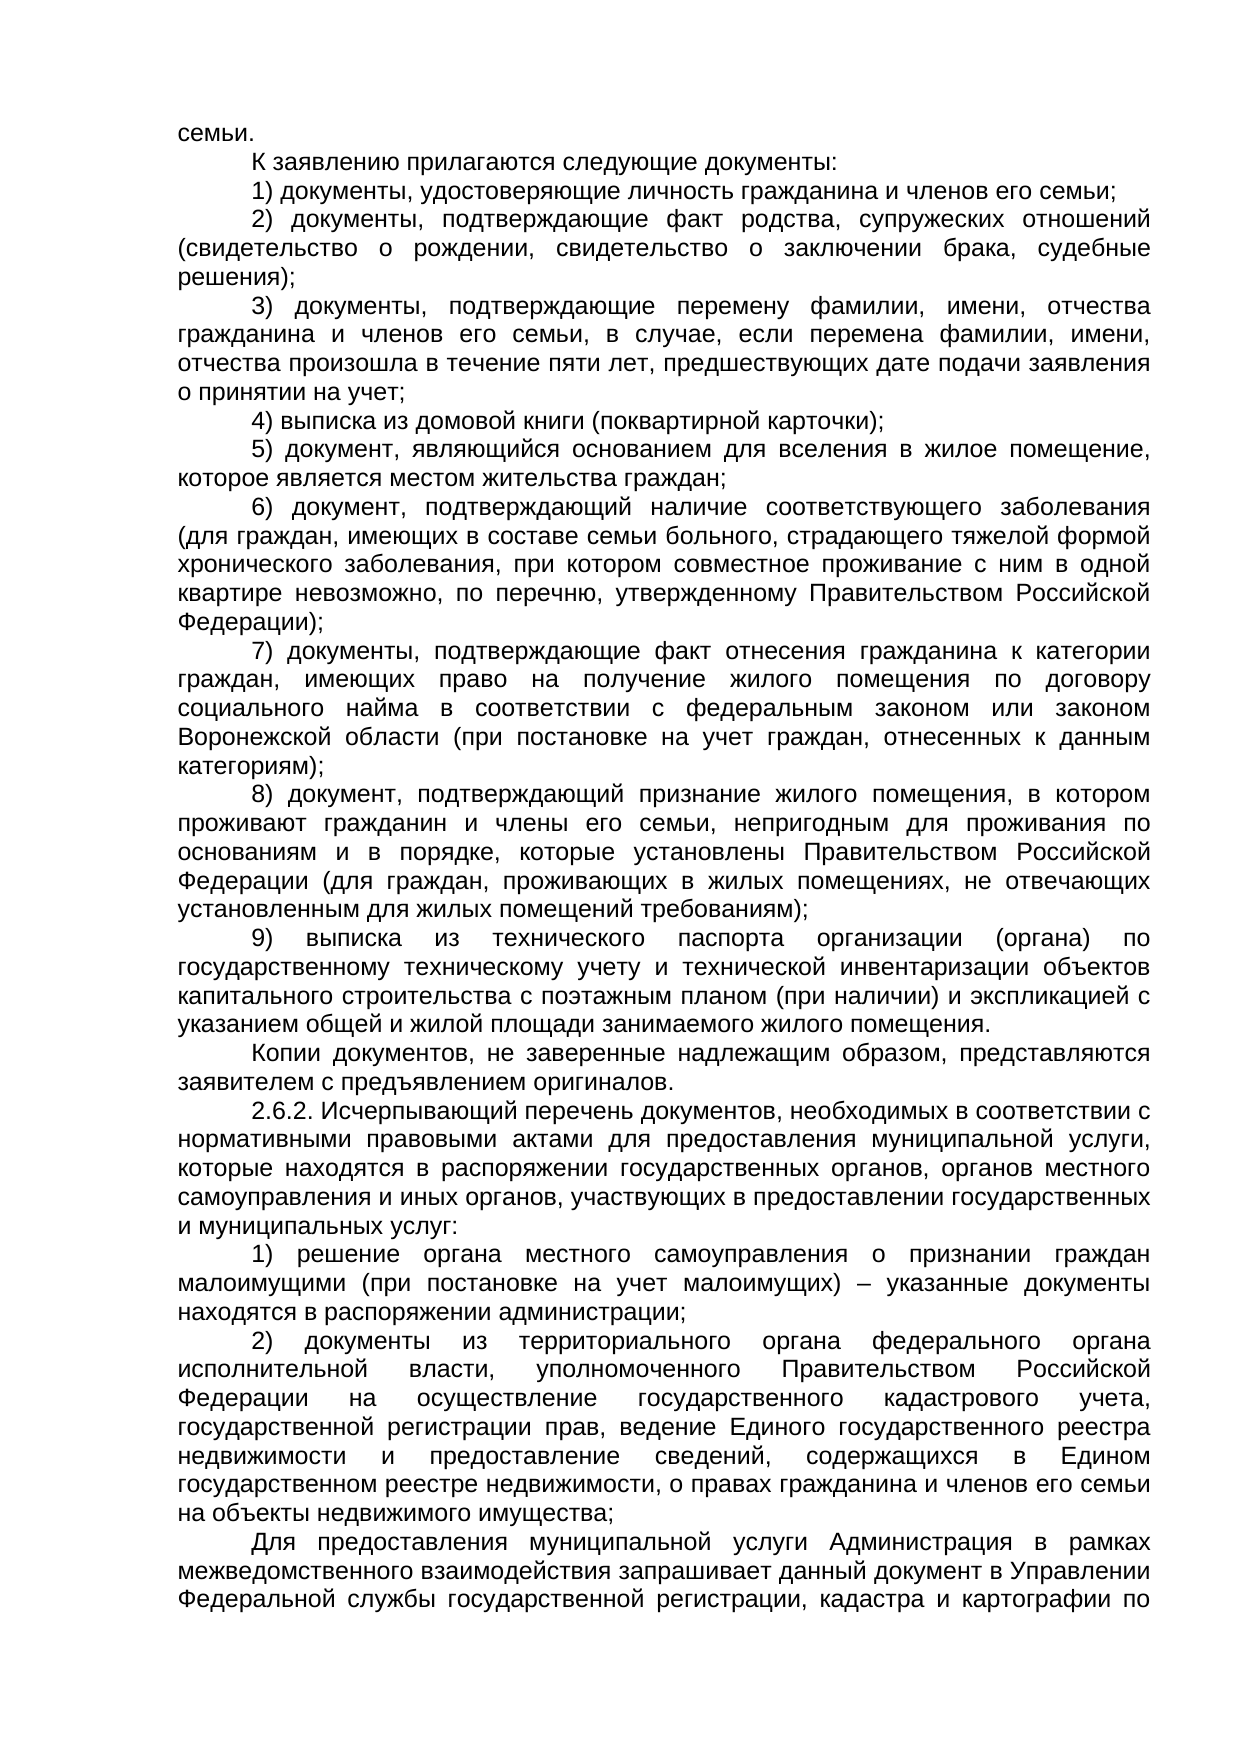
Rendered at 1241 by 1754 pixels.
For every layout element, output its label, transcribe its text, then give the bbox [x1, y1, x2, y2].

text 6) документ, подтверждающий наличие соответствующего заболевания (для граждан, имеющих в составе семьи больного, страдающего тяжелой формой хронического заболевания, при котором совместное проживание с ним в одной квартире невозможно, по перечню, утвержденному Правительством Российской Федерации); [177, 492, 1152, 636]
text 1) документы, удостоверяющие личность гражданина и членов его семьи; [177, 176, 1152, 204]
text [177, 1527, 1152, 1613]
text 2.6.2. Исчерпывающий перечень документов, необходимых в соответствии с нормативными правовыми актами для предоставления муниципальной услуги, которые находятся в распоряжении государственных органов, органов местного самоуправления и иных органов, участвующих в предоставлении государственных и муниципальных услуг: [177, 1096, 1152, 1239]
text 5) документ, являющийся основанием для вселения в жилое помещение, которое является местом жительства граждан; [177, 434, 1152, 492]
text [177, 118, 1152, 147]
text 2) документы из территориального органа федерального органа исполнительной власти, уполномоченного Правительством Российской Федерации на осуществление государственного кадастрового учета, государственной регистрации прав, ведение Единого государственного реестра недвижимости и предоставление сведений, содержащихся в Едином государственном реестре недвижимости, о правах гражданина и членов его семьи на объекты недвижимого имущества; [177, 1326, 1152, 1527]
text 9) выписка из технического паспорта организации (органа) по государственному техническому учету и технической инвентаризации объектов капитального строительства с поэтажным планом (при наличии) и экспликацией с указанием общей и жилой площади занимаемого жилого помещения. [177, 923, 1152, 1038]
text К заявлению прилагаются следующие документы: [177, 147, 1152, 176]
text 3) документы, подтверждающие перемену фамилии, имени, отчества гражданина и членов его семьи, в случае, если перемена фамилии, имени, отчества произошла в течение пяти лет, предшествующих дате подачи заявления о принятии на учет; [177, 291, 1152, 406]
text Копии документов, не заверенные надлежащим образом, представляются заявителем с предъявлением оригиналов. [177, 1038, 1152, 1096]
text 4) выписка из домовой книги (поквартирной карточки); [177, 406, 1152, 434]
text 8) документ, подтверждающий признание жилого помещения, в котором проживают гражданин и члены его семьи, непригодным для проживания по основаниям и в порядке, которые установлены Правительством Российской Федерации (для граждан, проживающих в жилых помещениях, не отвечающих установленным для жилых помещений требованиям); [177, 779, 1152, 923]
text 1) решение органа местного самоуправления о признании граждан малоимущими (при постановке на учет малоимущих) – указанные документы находятся в распоряжении администрации; [177, 1239, 1152, 1326]
text 7) документы, подтверждающие факт отнесения гражданина к категории граждан, имеющих право на получение жилого помещения по договору социального найма в соответствии с федеральным законом или законом Воронежской области (при постановке на учет граждан, отнесенных к данным категориям); [177, 636, 1152, 779]
text 2) документы, подтверждающие факт родства, супружеских отношений (свидетельство о рождении, свидетельство о заключении брака, судебные решения); [177, 204, 1152, 291]
